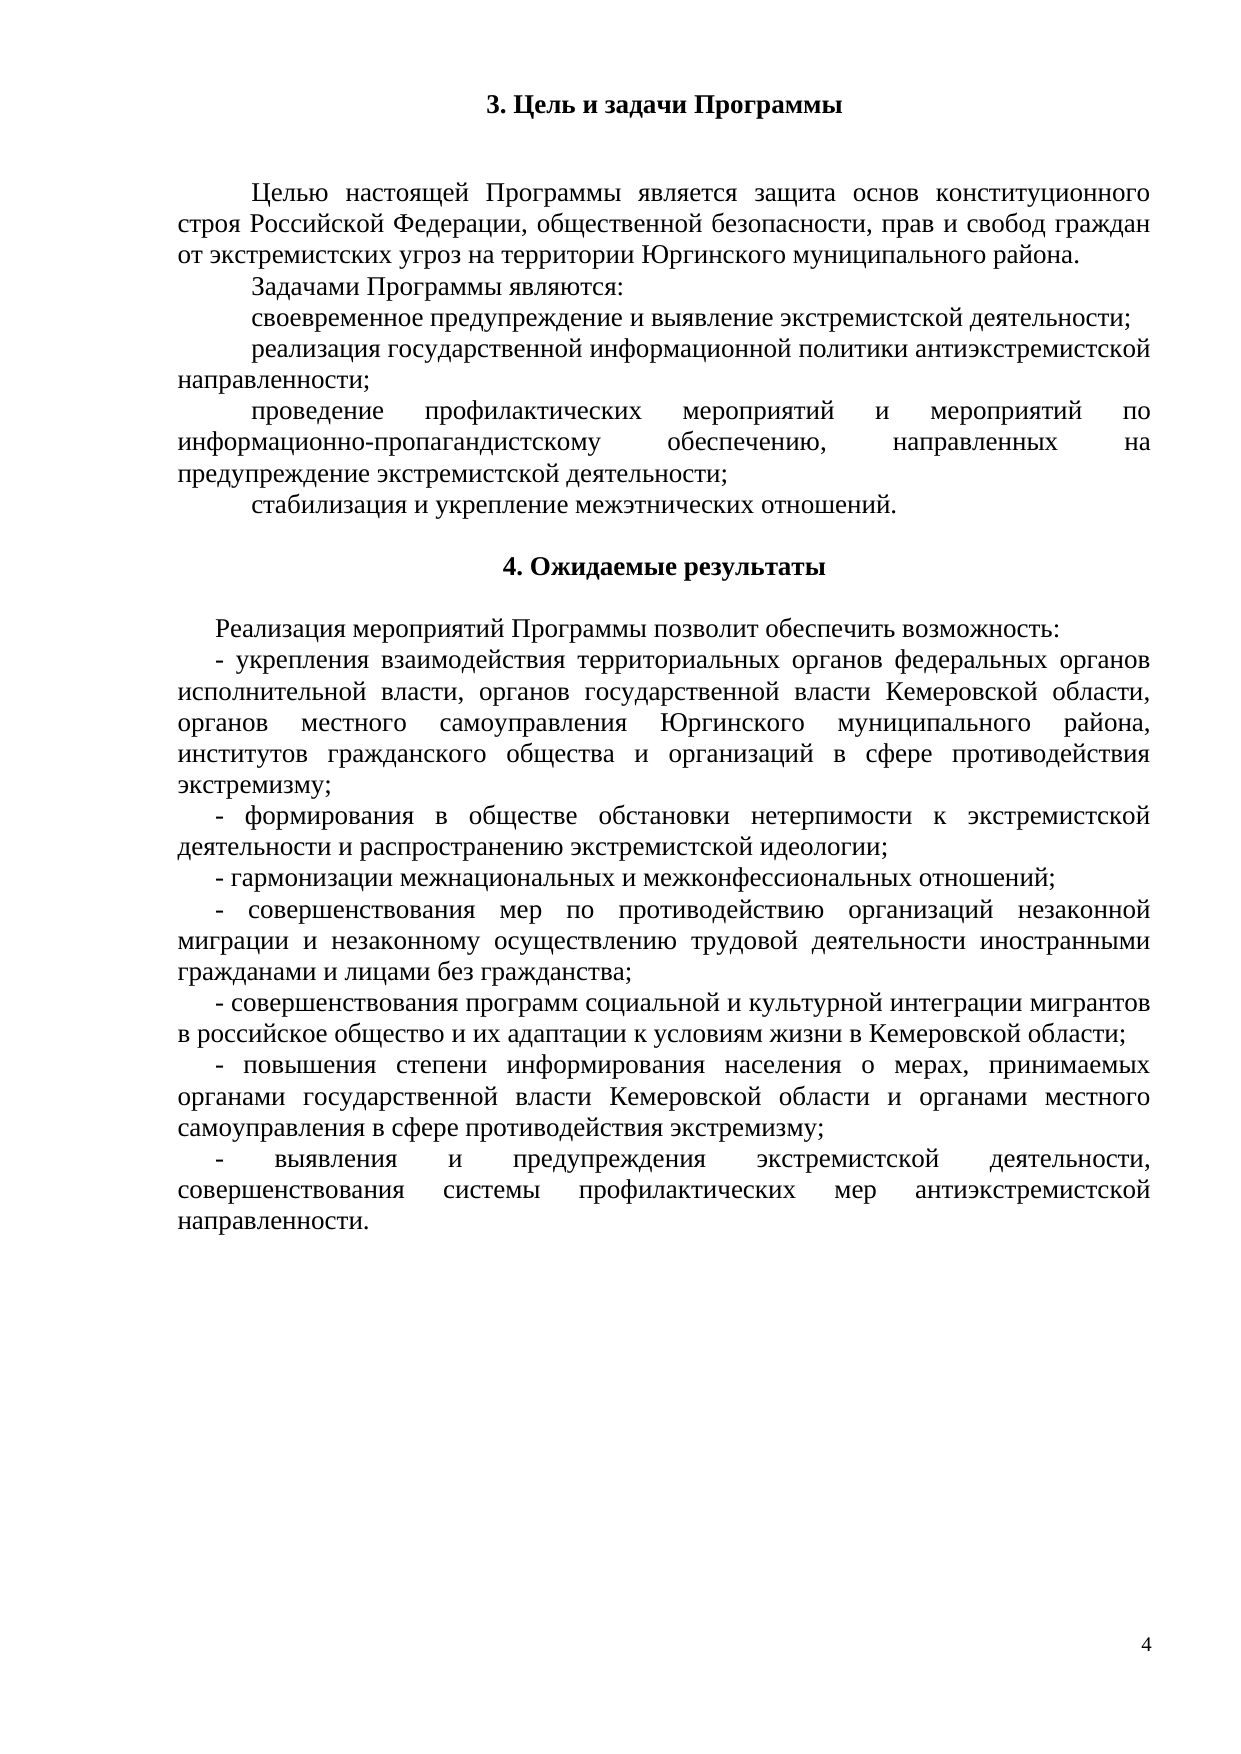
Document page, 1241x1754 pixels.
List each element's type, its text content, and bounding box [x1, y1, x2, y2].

text - повышения степени информирования населения о мерах, принимаемых органами государственной власти Кемеровской области и органами местного самоуправления в сфере противодействия экстремизму; [177, 1048, 1152, 1142]
text - совершенствования программ социальной и культурной интеграции мигрантов в российское общество и их адаптации к условиям жизни в Кемеровской области; [177, 986, 1152, 1048]
text - выявления и предупреждения экстремистской деятельности, совершенствования системы профилактических мер антиэкстремистской направленности. [177, 1142, 1152, 1235]
text Реализация мероприятий Программы позволит обеспечить возможность: [177, 612, 1152, 643]
text проведение профилактических мероприятий и мероприятий по информационно-пропагандистскому обеспечению, направленных на предупреждение экстремистской деятельности; [177, 394, 1152, 488]
text 4. Ожидаемые результаты [177, 550, 1152, 581]
text Задачами Программы являются: [177, 270, 1152, 301]
text 3. Цель и задачи Программы [177, 89, 1152, 120]
text своевременное предупреждение и выявление экстремистской деятельности; [177, 301, 1152, 332]
text - формирования в обществе обстановки нетерпимости к экстремистской деятельности и распространению экстремистской идеологии; [177, 799, 1152, 862]
text - совершенствования мер по противодействию организаций незаконной миграции и незаконному осуществлению трудовой деятельности иностранными гражданами и лицами без гражданства; [177, 893, 1152, 986]
text - гармонизации межнациональных и межконфессиональных отношений; [177, 862, 1152, 893]
text стабилизация и укрепление межэтнических отношений. [177, 488, 1152, 519]
text Целью настоящей Программы является защита основ конституционного строя Российской Федерации, общественной безопасности, прав и свобод граждан от экстремистских угроз на территории Юргинского муниципального района. [177, 176, 1152, 270]
text реализация государственной информационной политики антиэкстремистской направленности; [177, 332, 1152, 394]
text - укрепления взаимодействия территориальных органов федеральных органов исполнительной власти, органов государственной власти Кемеровской области, органов местного самоуправления Юргинского муниципального района, институтов гражданского общества и организаций в сфере противодействия экстремизму; [177, 643, 1152, 799]
